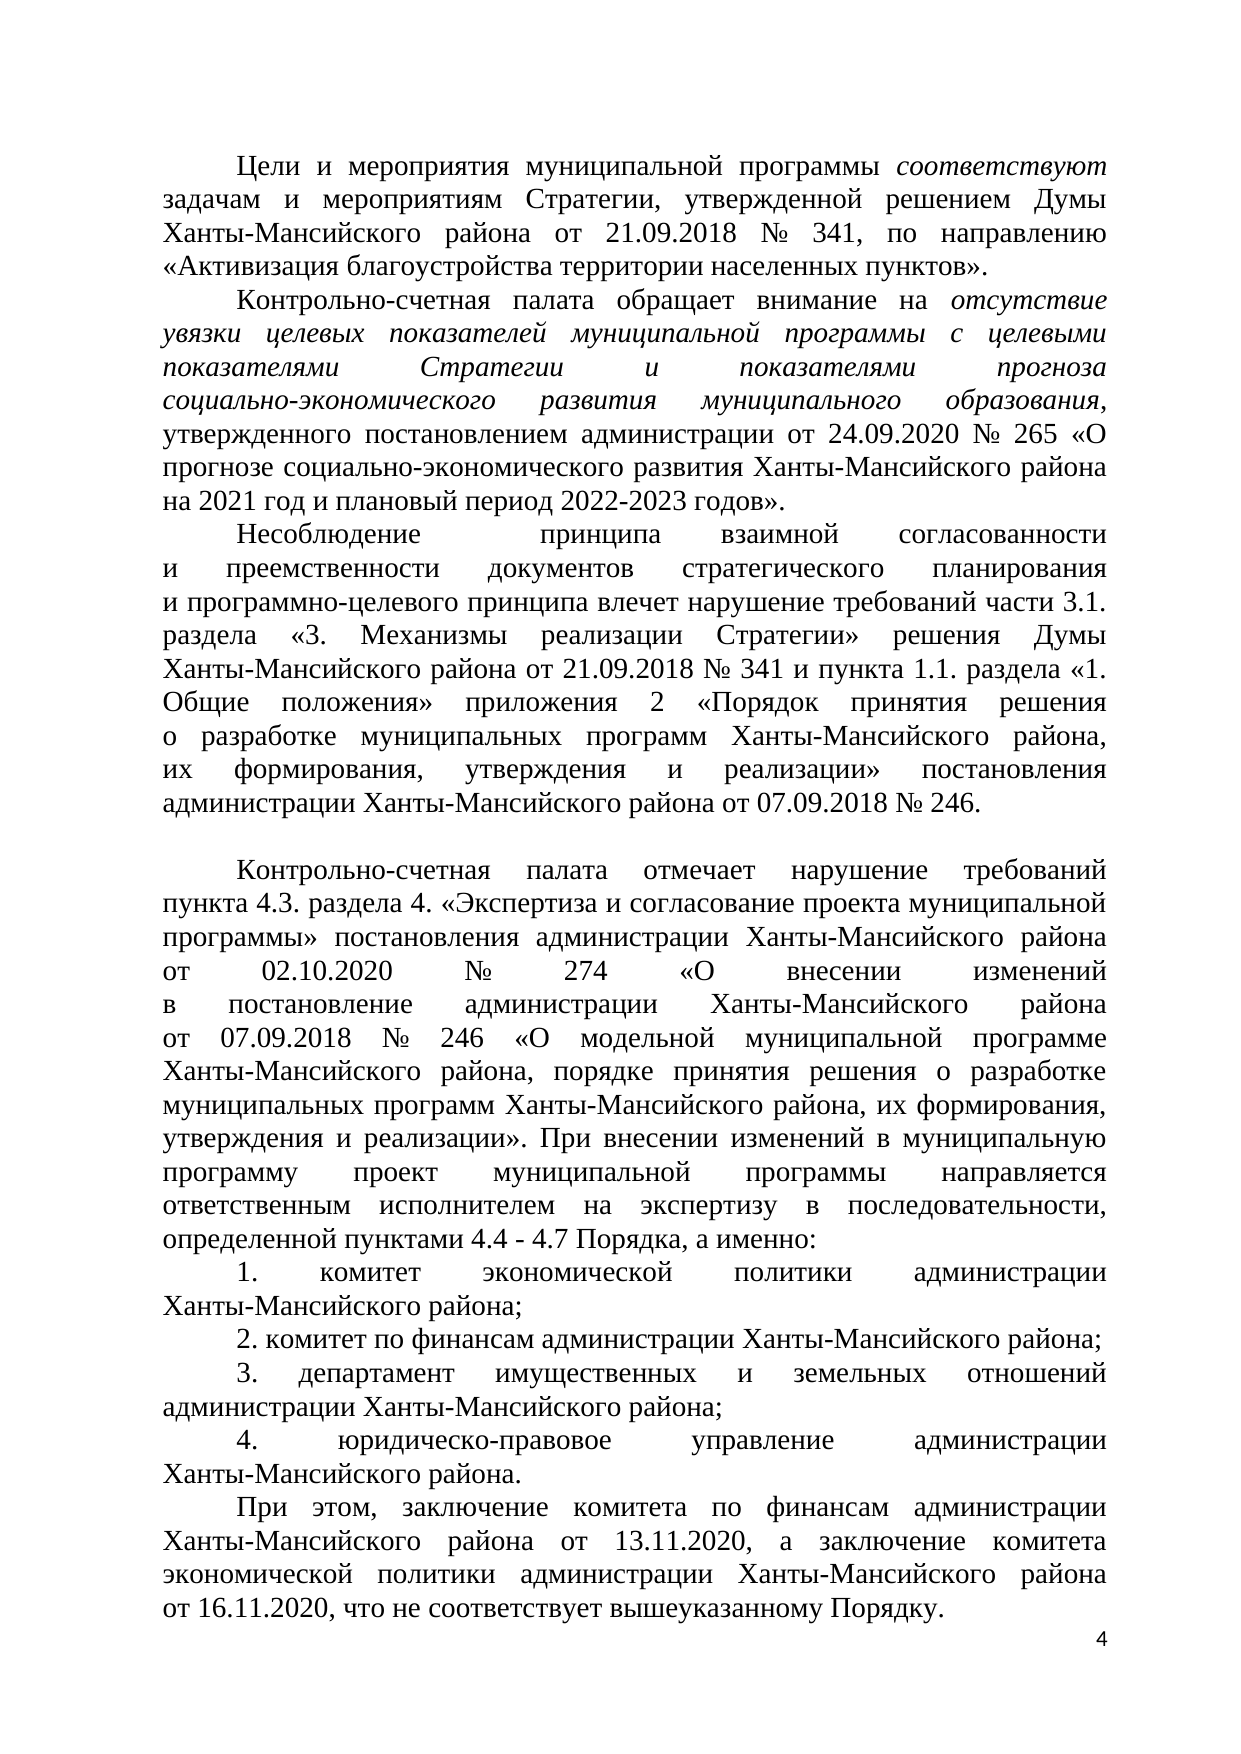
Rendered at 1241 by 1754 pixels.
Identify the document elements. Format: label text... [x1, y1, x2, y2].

text При этом, заключение комитета по финансам администрации Ханты-Мансийского района от 13.11.2020, а заключение комитета экономической политики администрации Ханты-Мансийского района от 16.11.2020, что не соответствует вышеуказанному Порядку. [162, 1489, 1107, 1623]
text Контрольно-счетная палата отмечает нарушение требований пункта 4.3. раздела 4. «Экспертиза и согласование проекта муниципальной программы» постановления администрации Ханты-Мансийского района от 02.10.2020 № 274 «О внесении изменений в постановление администрации Ханты-Мансийского района от 07.09.2018 № 246 «О модельной муниципальной программе Ханты-Мансийского района, порядке принятия решения о разработке муниципальных программ Ханты-Мансийского района, их формирования, утверждения и реализации». При внесении изменений в муниципальную программу проект муниципальной программы направляется ответственным исполнителем на экспертизу в последовательности, определенной пунктами 4.4 - 4.7 Порядка, а именно: [162, 852, 1107, 1254]
text 3. департамент имущественных и земельных отношений администрации Ханты-Мансийского района; [162, 1355, 1107, 1422]
text 2. комитет по финансам администрации Ханты-Мансийского района; [162, 1322, 1107, 1355]
text 4. юридическо-правовое управление администрации Ханты-Мансийского района. [162, 1422, 1107, 1489]
text 1. комитет экономической политики администрации Ханты-Мансийского района; [162, 1254, 1107, 1322]
text Несоблюдение принципа взаимной согласованности и преемственности документов стратегического планирования и программно-целевого принципа влечет нарушение требований части 3.1. раздела «3. Механизмы реализации Стратегии» решения Думы Ханты-Мансийского района от 21.09.2018 № 341 и пункта 1.1. раздела «1. Общие положения» приложения 2 «Порядок принятия решения о разработке муниципальных программ Ханты-Мансийского района, их формирования, утверждения и реализации» постановления администрации Ханты-Мансийского района от 07.09.2018 № 246. [162, 517, 1107, 818]
text Цели и мероприятия муниципальной программы соответствуют задачам и мероприятиям Стратегии, утвержденной решением Думы Ханты-Мансийского района от 21.09.2018 № 341, по направлению «Активизация благоустройства территории населенных пунктов». [162, 148, 1107, 282]
text Контрольно-счетная палата обращает внимание на отсутствие увязки целевых показателей муниципальной программы с целевыми показателями Стратегии и показателями прогноза социально-экономического развития муниципального образования, утвержденного постановлением администрации от 24.09.2020 № 265 «О прогнозе социально-экономического развития Ханты-Мансийского района на 2021 год и плановый период 2022-2023 годов». [162, 282, 1107, 517]
